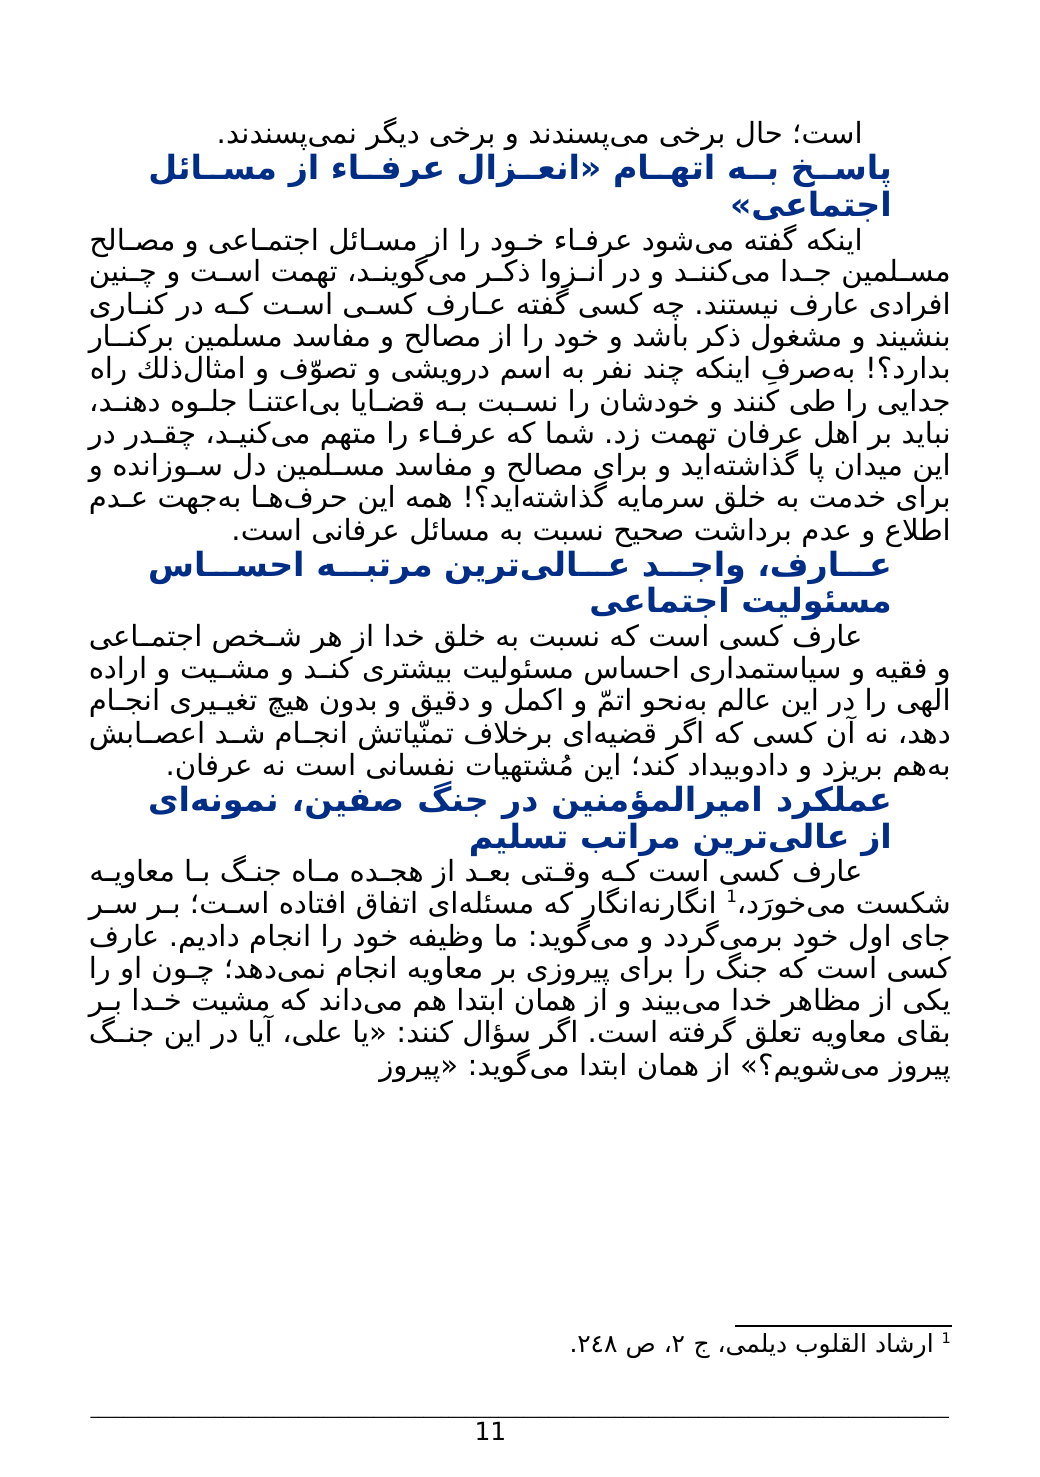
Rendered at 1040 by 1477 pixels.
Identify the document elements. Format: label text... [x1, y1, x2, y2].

text عارف كسی است كه نسبت به خلق خدا از هر شخص اجتماعی و فقیه و سیاستمداری احساس مسئولیت بیشتری كند و مشیت و اراده الهی را در این عالم به‌نحو اتمّ و اكمل و دقیق و بدون هیچ تغییری انجام دهد، نه آن كسی كه اگر قضیه‌ای برخلاف تمنّیاتش انجام شد اعصابش به‌هم بریزد و دادوبیداد كند؛ این مُشتهیات نفسانی است نه عرفان. [89, 621, 951, 782]
text اینكه گفته می‌شود عرفاء خود را از مسائل اجتماعی و مصالح مسلمین جدا می‌كنند و در انزوا ذكر می‌گویند، تهمت است و چنین افرادی عارف نیستند. چه كسی گفته عارف كسی است كه در كناری بنشیند و مشغول ذكر باشد و خود را از مصالح و مفاسد مسلمین بركنار بدارد؟! به‌صرفِ اینكه چند نفر به اسم درویشی و تصوّف و امثال‌ذلك راه جدایی را طی كنند و خودشان را نسبت به قضایا بی‌اعتنا جلوه دهند، نباید بر اهل عرفان تهمت زد. شما كه عرفاء را متهم می‌كنید، چقدر در این میدان پا گذاشته‌اید و برای مصالح و مفاسد مسلمین دل سوزانده و برای خدمت به خلق سرمایه گذاشته‌اید؟! همه این حرف‌ها به‌جهت عدم اطلاع و عدم برداشت صحیح نسبت به مسائل عرفانی است. [89, 224, 951, 547]
text عارف كسی است كه وقتی بعد از هجده ماه جنگ با معاویه شكست می‌خورَد، انگارنه‌انگار كه مسئله‌ای اتفاق افتاده است؛ بر سر جای اول خود برمی‌گردد و می‌گوید: ما وظیفه خود را انجام دادیم. عارف كسی است كه جنگ را برای پیروزی بر معاویه انجام نمی‌دهد؛ چون او را یكی از مظاهر خدا می‌بیند و از همان ابتدا هم می‌داند كه مشیت خدا بر بقای معاویه تعلق گرفته است. اگر سؤال كنند: «یا علی، آیا در این جنگ پیروز می‌شویم؟» از همان ابتدا می‌گوید: «پیروز [89, 856, 951, 1082]
subtitle پاسخ به اتهام «انعزال عرفاء از مسائل اجتماعی» [148, 150, 892, 224]
subtitle عملكرد امیرالمؤمنین در جنگ صفین، نمونه‌ای از عالی‌ترین مراتب تسلیم‌ [148, 782, 892, 856]
text است؛ حال برخی می‌پسندند و برخی دیگر نمی‌پسندند. [89, 118, 951, 150]
subtitle عارف، واجد عالی‌ترین مرتبه احساس مسئولیت اجتماعی‌ [148, 547, 892, 621]
